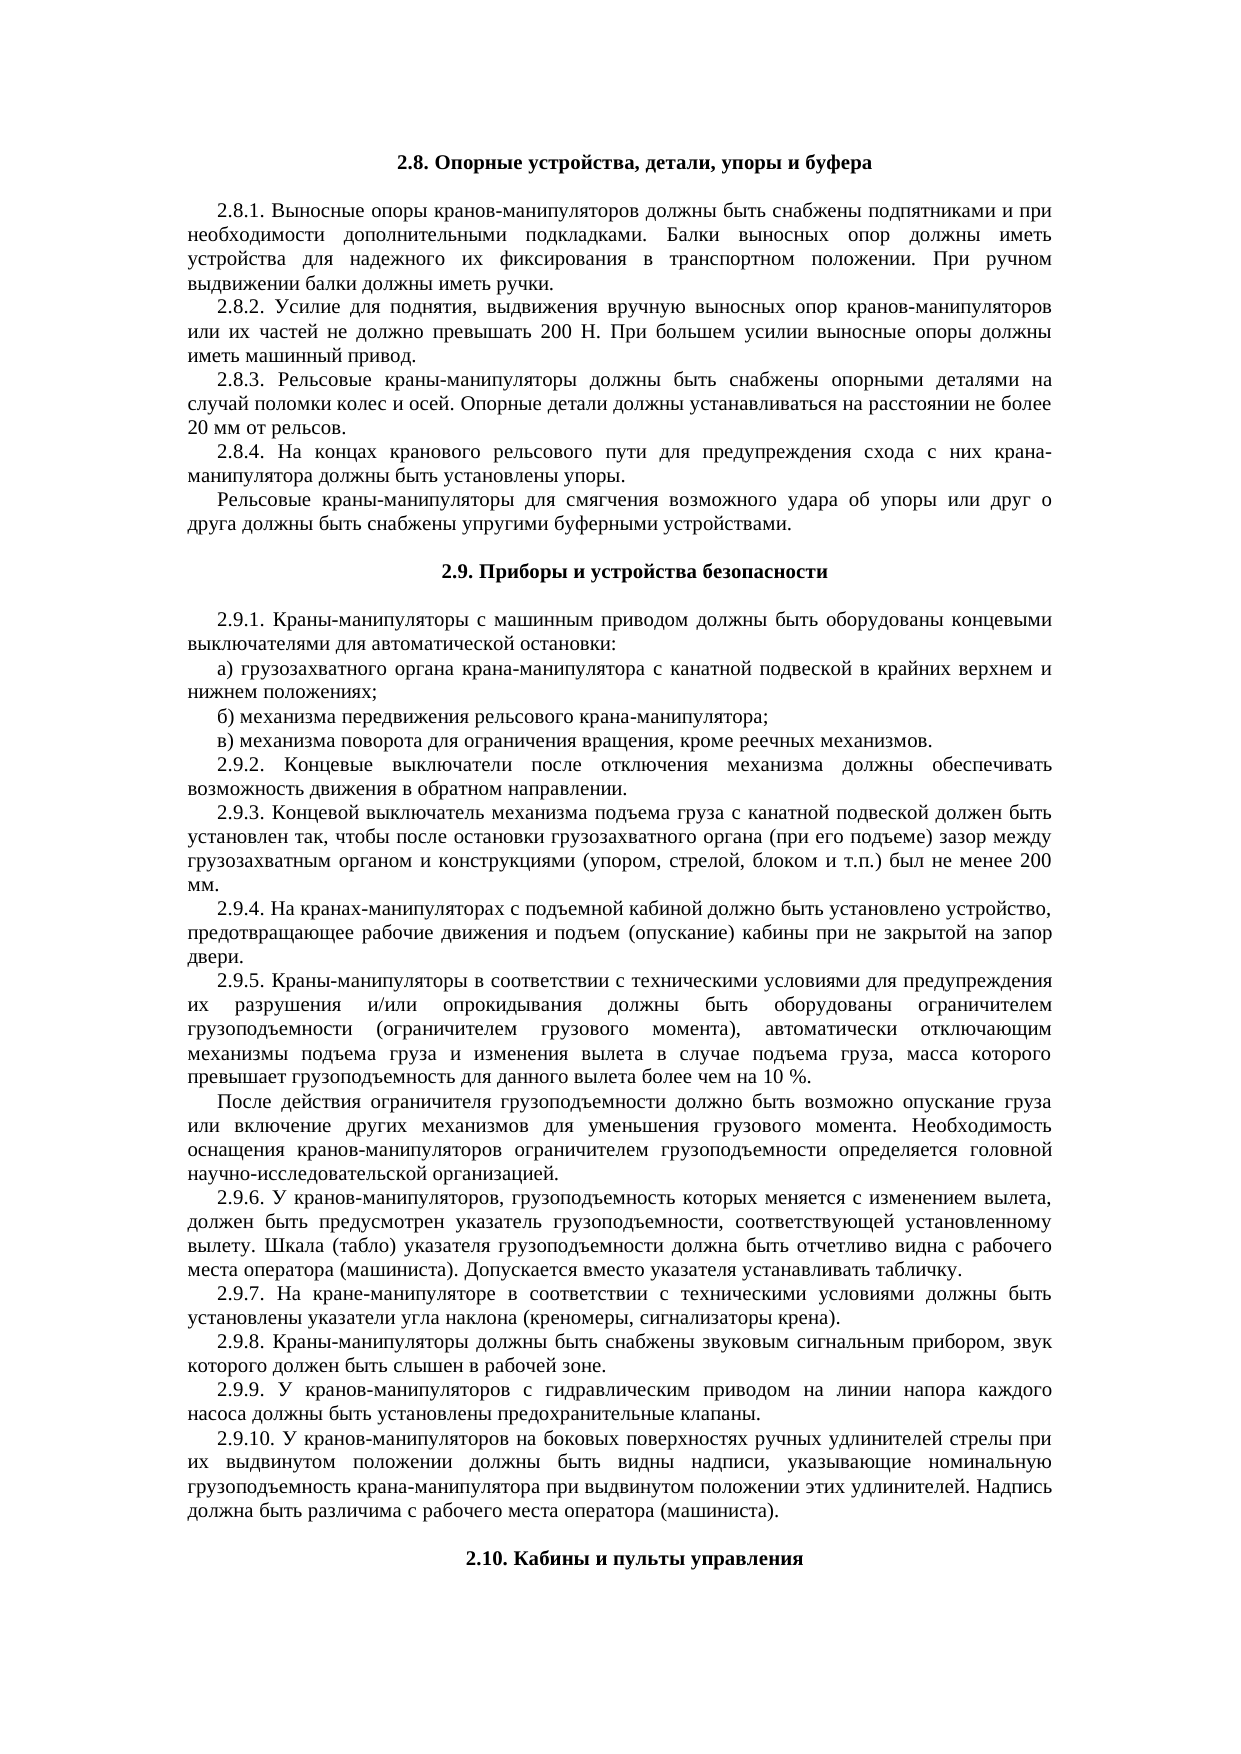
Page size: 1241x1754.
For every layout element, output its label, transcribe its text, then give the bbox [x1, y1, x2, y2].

text 2.9.2. Концевые выключатели после отключения механизма должны обеспечивать возможность движения в обратном направлении. [187, 752, 1053, 800]
text 2.8.3. Рельсовые краны-манипуляторы должны быть снабжены опорными деталями на случай поломки колес и осей. Опорные детали должны устанавливаться на расстоянии не более 20 мм от рельсов. [187, 367, 1053, 439]
text 2.9.9. У кранов-манипуляторов с гидравлическим приводом на линии напора каждого насоса должны быть установлены предохранительные клапаны. [187, 1377, 1053, 1425]
text 2.9.7. На кране-манипуляторе в соответствии с техническими условиями должны быть установлены указатели угла наклона (креномеры, сигнализаторы крена). [187, 1281, 1053, 1329]
text 2.10. Кабины и пульты управления [187, 1546, 1053, 1570]
text 2.9.3. Концевой выключатель механизма подъема груза с канатной подвеской должен быть установлен так, чтобы после остановки грузозахватного органа (при его подъеме) зазор между грузозахватным органом и конструкциями (упором, стрелой, блоком и т.п.) был не менее 200 мм. [187, 800, 1053, 896]
text 2.9.6. У кранов-манипуляторов, грузоподъемность которых меняется с изменением вылета, должен быть предусмотрен указатель грузоподъемности, соответствующей установленному вылету. Шкала (табло) указателя грузоподъемности должна быть отчетливо видна с рабочего места оператора (машиниста). Допускается вместо указателя устанавливать табличку. [187, 1185, 1053, 1281]
text 2.8. Опорные устройства, детали, упоры и буфера [187, 150, 1053, 174]
text После действия ограничителя грузоподъемности должно быть возможно опускание груза или включение других механизмов для уменьшения грузового момента. Необходимость оснащения кранов-манипуляторов ограничителем грузоподъемности определяется головной научно-исследовательской организацией. [187, 1088, 1053, 1185]
text 2.9.10. У кранов-манипуляторов на боковых поверхностях ручных удлинителей стрелы при их выдвинутом положении должны быть видны надписи, указывающие номинальную грузоподъемность крана-манипулятора при выдвинутом положении этих удлинителей. Надпись должна быть различима с рабочего места оператора (машиниста). [187, 1425, 1053, 1522]
text 2.8.4. На концах кранового рельсового пути для предупреждения схода с них крана-манипулятора должны быть установлены упоры. [187, 439, 1053, 487]
text 2.9.1. Краны-манипуляторы с машинным приводом должны быть оборудованы концевыми выключателями для автоматической остановки: [187, 607, 1053, 655]
text б) механизма передвижения рельсового крана-манипулятора; [187, 703, 1053, 727]
text а) грузозахватного органа крана-манипулятора с канатной подвеской в крайних верхнем и нижнем положениях; [187, 655, 1053, 703]
text в) механизма поворота для ограничения вращения, кроме реечных механизмов. [187, 727, 1053, 752]
text 2.8.2. Усилие для поднятия, выдвижения вручную выносных опор кранов-манипуляторов или их частей не должно превышать 200 Н. При большем усилии выносные опоры должны иметь машинный привод. [187, 294, 1053, 367]
text 2.9. Приборы и устройства безопасности [187, 559, 1053, 583]
text 2.9.5. Краны-манипуляторы в соответствии с техническими условиями для предупреждения их разрушения и/или опрокидывания должны быть оборудованы ограничителем грузоподъемности (ограничителем грузового момента), автоматически отключающим механизмы подъема груза и изменения вылета в случае подъема груза, масса которого превышает грузоподъемность для данного вылета более чем на 10 %. [187, 968, 1053, 1088]
text Рельсовые краны-манипуляторы для смягчения возможного удара об упоры или друг о друга должны быть снабжены упругими буферными устройствами. [187, 487, 1053, 535]
text 2.8.1. Выносные опоры кранов-манипуляторов должны быть снабжены подпятниками и при необходимости дополнительными подкладками. Балки выносных опор должны иметь устройства для надежного их фиксирования в транспортном положении. При ручном выдвижении балки должны иметь ручки. [187, 198, 1053, 294]
text 2.9.8. Краны-манипуляторы должны быть снабжены звуковым сигнальным прибором, звук которого должен быть слышен в рабочей зоне. [187, 1329, 1053, 1377]
text 2.9.4. На кранах-манипуляторах с подъемной кабиной должно быть установлено устройство, предотвращающее рабочие движения и подъем (опускание) кабины при не закрытой на запор двери. [187, 896, 1053, 968]
